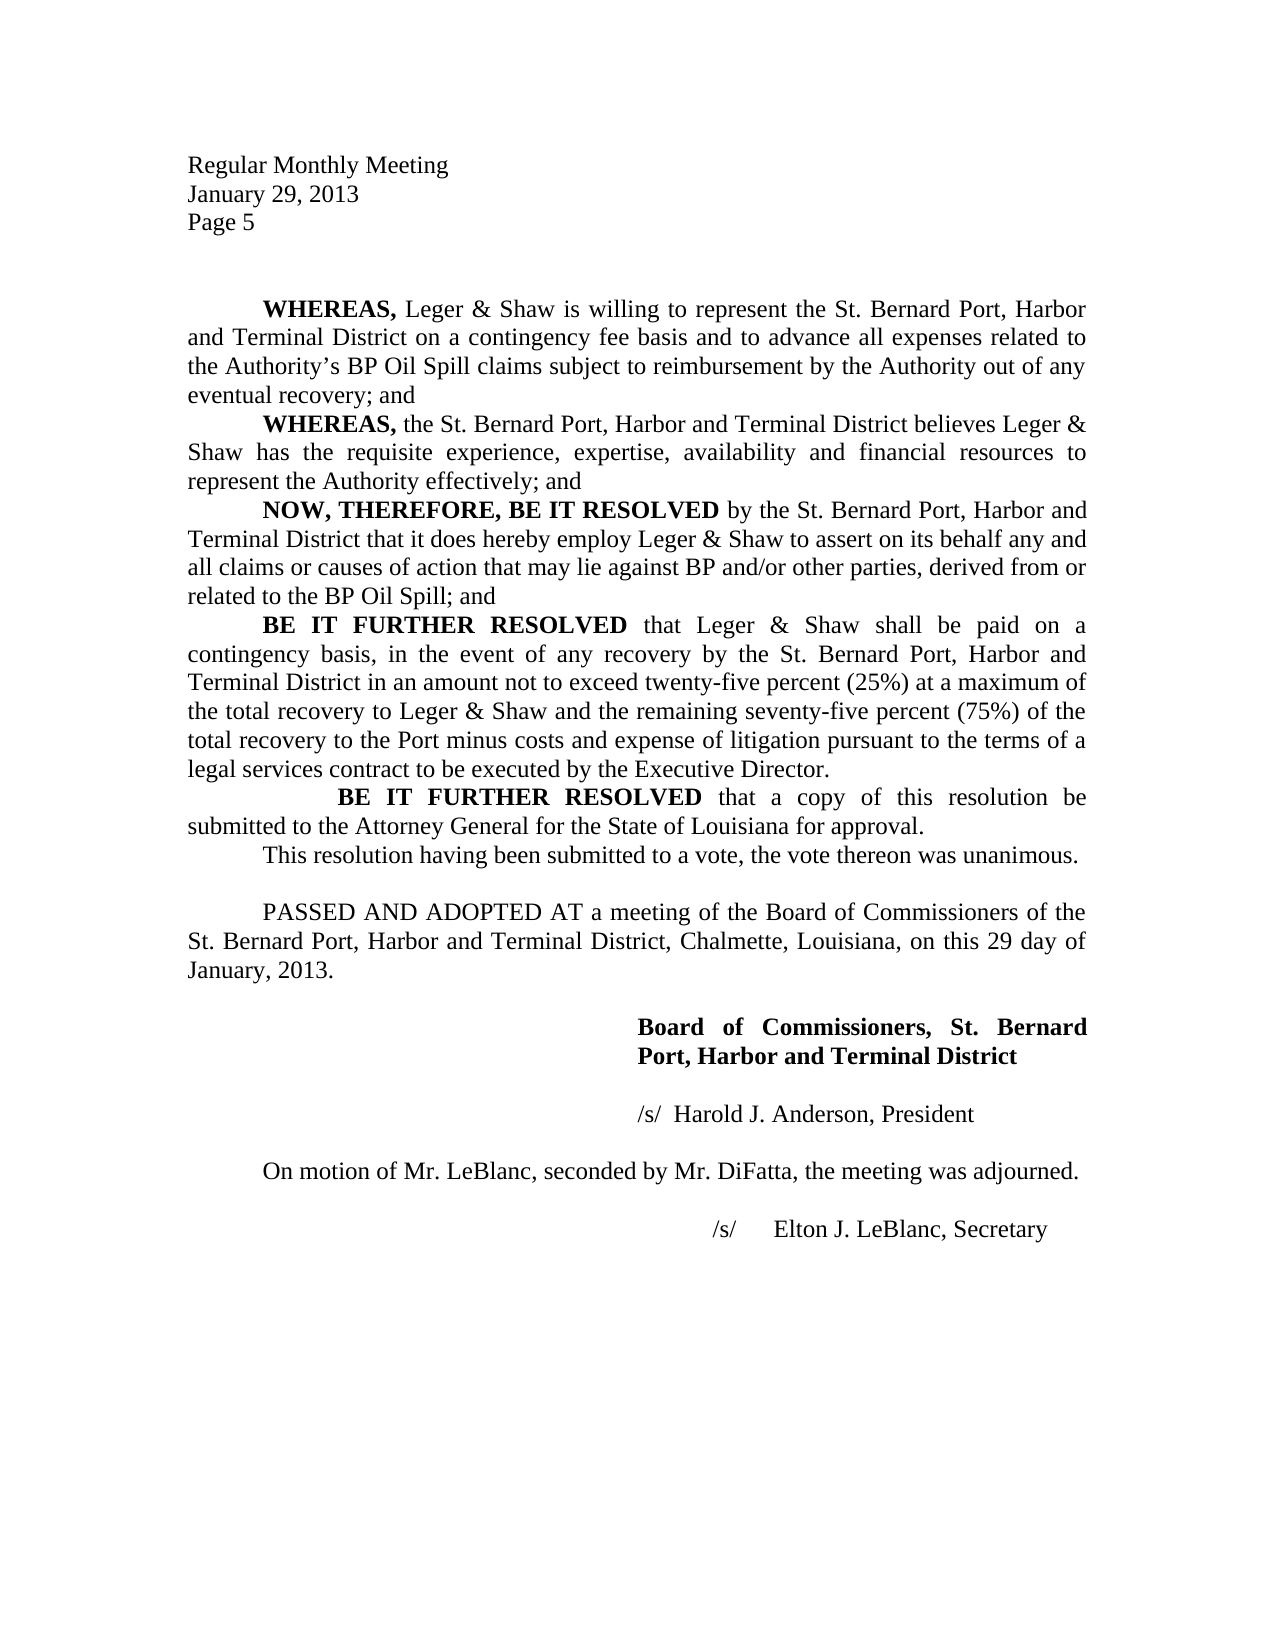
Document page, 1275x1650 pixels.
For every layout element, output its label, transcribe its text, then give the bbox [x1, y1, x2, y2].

text NOW, THEREFORE, BE IT RESOLVED by the St. Bernard Port, Harbor and Terminal District that it does hereby employ Leger & Shaw to assert on its behalf any and all claims or causes of action that may lie against BP and/or other parties, derived from or related to the BP Oil Spill; and [187, 495, 1087, 610]
text Page 5 [187, 207, 1087, 236]
text WHEREAS, the St. Bernard Port, Harbor and Terminal District believes Leger & Shaw has the requisite experience, expertise, availability and financial resources to represent the Authority effectively; and [187, 409, 1087, 495]
text /s/ Harold J. Anderson, President [187, 1099, 1087, 1127]
text /s/ Elton J. LeBlanc, Secretary [712, 1214, 1087, 1242]
text BE IT FURTHER RESOLVED that a copy of this resolution be submitted to the Attorney General for the State of Louisiana for approval. [187, 782, 1087, 840]
text Board of Commissioners, St. Bernard Port, Harbor and Terminal District [637, 1012, 1087, 1070]
text PASSED AND ADOPTED AT a meeting of the Board of Commissioners of the St. Bernard Port, Harbor and Terminal District, Chalmette, Louisiana, on this 29 day of January, 2013. [187, 897, 1087, 984]
text January 29, 2013 [187, 179, 1087, 207]
text Regular Monthly Meeting [187, 150, 1087, 179]
text BE IT FURTHER RESOLVED that Leger & Shaw shall be paid on a contingency basis, in the event of any recovery by the St. Bernard Port, Harbor and Terminal District in an amount not to exceed twenty-five percent (25%) at a maximum of the total recovery to Leger & Shaw and the remaining seventy-five percent (75%) of the total recovery to the Port minus costs and expense of litigation pursuant to the terms of a legal services contract to be executed by the Executive Director. [187, 610, 1087, 782]
text This resolution having been submitted to a vote, the vote thereon was unanimous. [187, 840, 1087, 869]
text WHEREAS, Leger & Shaw is willing to represent the St. Bernard Port, Harbor and Terminal District on a contingency fee basis and to advance all expenses related to the Authority’s BP Oil Spill claims subject to reimbursement by the Authority out of any eventual recovery; and [187, 294, 1087, 409]
text On motion of Mr. LeBlanc, seconded by Mr. DiFatta, the meeting was adjourned. [187, 1156, 1087, 1185]
